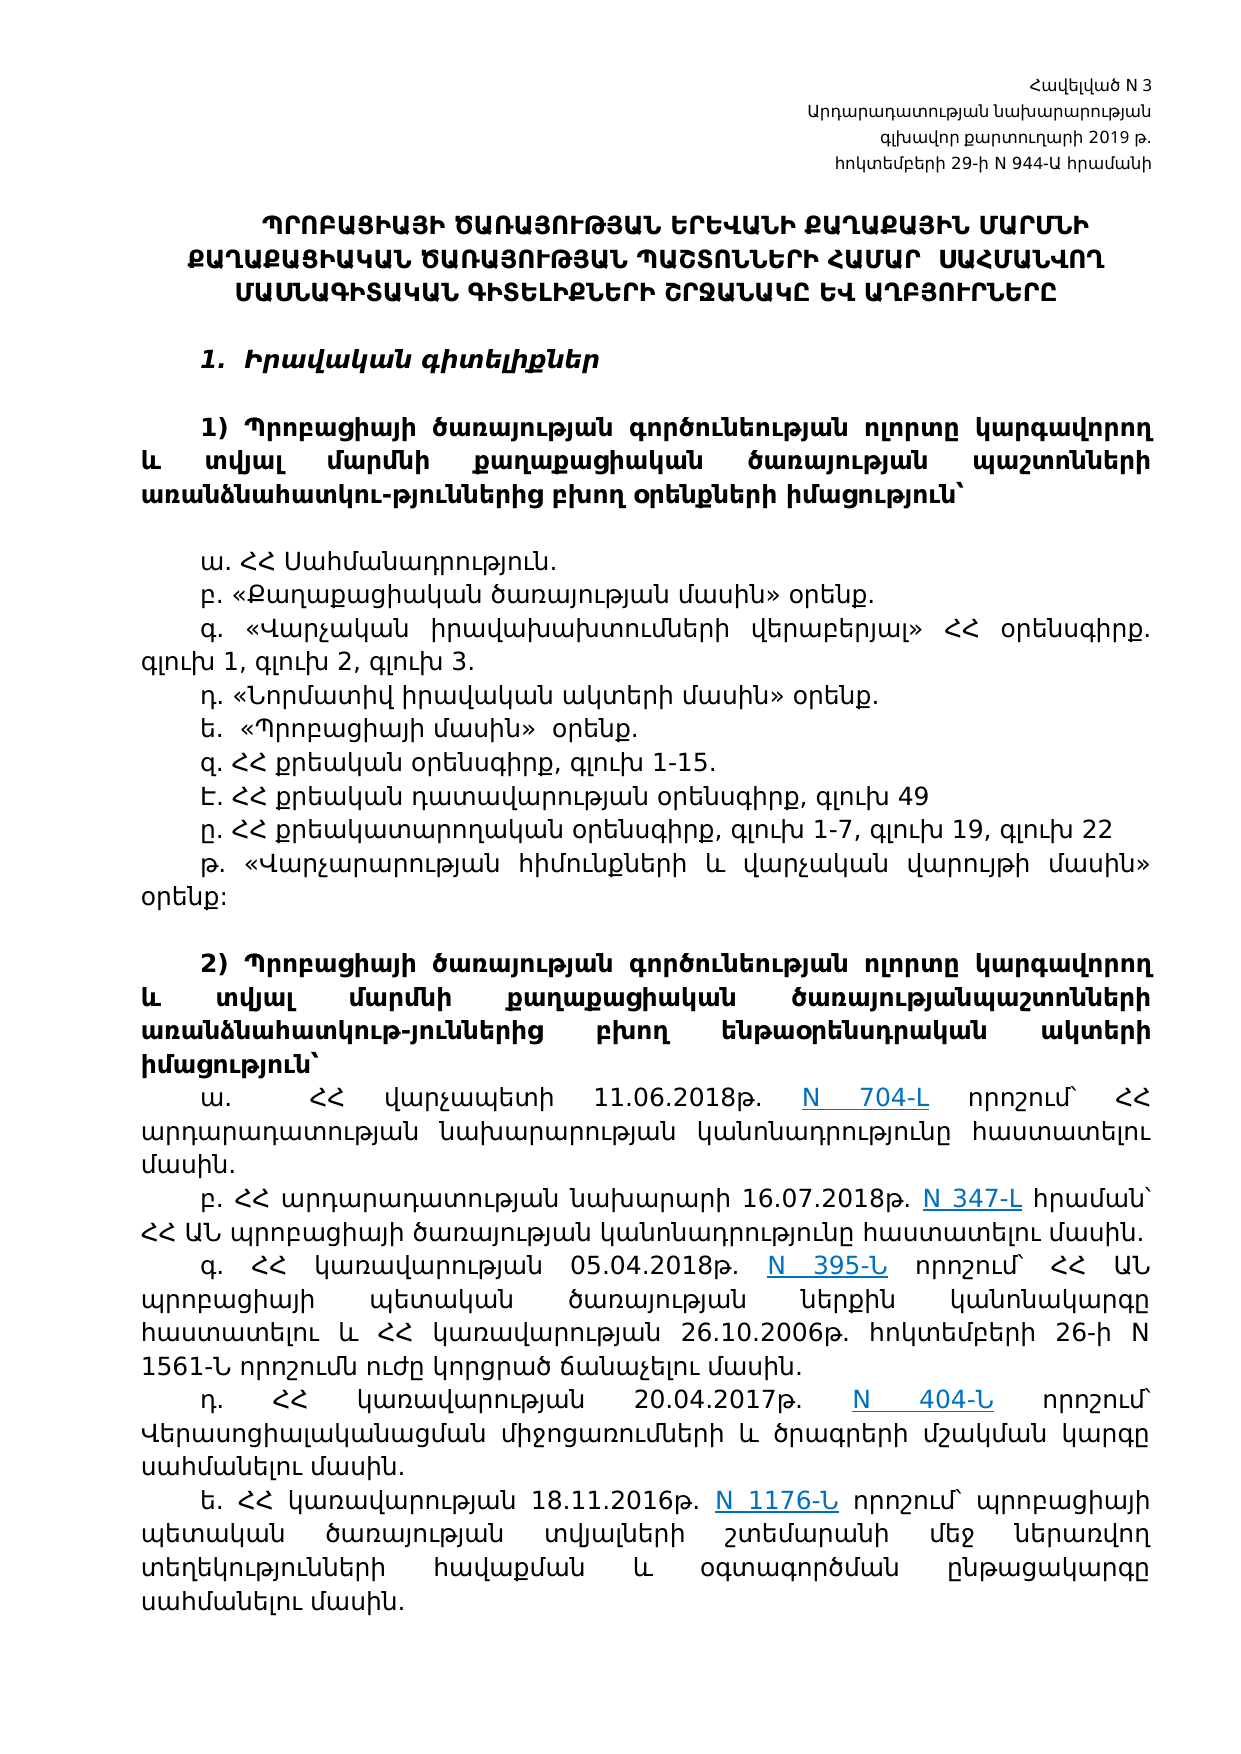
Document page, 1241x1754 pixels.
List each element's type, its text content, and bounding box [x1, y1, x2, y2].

text դ. ՀՀ կառավարության 20.04.2017թ. N 404-Ն որոշում՝ Վերասոցիալականացման միջոցառումների և ծրագրերի մշակման կարգը սահմանելու մասին. [141, 1386, 1151, 1482]
text Արդարադատության նախարարության [141, 100, 1152, 123]
text ա. ՀՀ վարչապետի 11.06.2018թ. N 704-Լ որոշում՝ ՀՀ արդարադատության նախարարության կանոնադրությունը հաստատելու մասին. [141, 1084, 1151, 1180]
text զ. ՀՀ քրեական օրենսգիրք, գլուխ 1-15. [141, 748, 1152, 777]
text ը. ՀՀ քրեակատարողական օրենսգիրք, գլուխ 1-7, գլուխ 19, գլուխ 22 [141, 815, 1152, 844]
text դ. «Նորմատիվ իրավական ակտերի մասին» օրենք. [141, 681, 1152, 710]
list Պրոբացիայի ծառայության գործունեության ոլորտը կարգավորող և տվյալ մարմնի քաղաքացիական ծառայության պաշտոնների առանձնահատկու-թյուններից բխող օրենքների իմացություն՝ [141, 413, 1152, 509]
text հոկտեմբերի 29-ի N 944-Ա հրամանի [141, 152, 1152, 175]
list Պրոբացիայի ծառայության գործունեության ոլորտը կարգավորող և տվյալ մարմնի քաղաքացիական ծառայությանպաշտոնների առանձնահատկութ-յուններից բխող ենթաօրենսդրական ակտերի իմացություն՝ [141, 949, 1152, 1079]
text Հավելված N 3 [141, 74, 1152, 97]
text ա. ՀՀ Սահմանադրություն. [141, 547, 1152, 576]
text թ. «Վարչարարության հիմունքների և վարչական վարույթի մասին» օրենք: [141, 849, 1152, 912]
list Իրավական գիտելիքներ [141, 346, 1152, 375]
text գլխավոր քարտուղարի 2019 թ. [141, 126, 1152, 149]
text ՊՐՈԲԱՑԻԱՅԻ ԾԱՌԱՅՈՒԹՅԱՆ ԵՐԵՎԱՆԻ ՔԱՂԱՔԱՅԻՆ ՄԱՐՄՆԻ ՔԱՂԱՔԱՑԻԱԿԱՆ ԾԱՌԱՅՈՒԹՅԱՆ ՊԱՇՏՈՆՆԵՐԻ ՀԱՄԱՐ ՍԱՀՄԱՆՎՈՂ ՄԱՍՆԱԳԻՏԱԿԱՆ ԳԻՏԵԼԻՔՆԵՐԻ ՇՐՋԱՆԱԿԸ ԵՎ ԱՂԲՅՈՒՐՆԵՐԸ [141, 212, 1152, 308]
text Է. ՀՀ քրեական դատավարության օրենսգիրք, գլուխ 49 [141, 782, 1152, 811]
text բ. ՀՀ արդարադատության նախարարի 16.07.2018թ. N 347-Լ հրաման՝ ՀՀ ԱՆ պրոբացիայի ծառայության կանոնադրությունը հաստատելու մասին. [141, 1184, 1151, 1247]
text գ. ՀՀ կառավարության 05.04.2018թ. N 395-Ն որոշում՝ ՀՀ ԱՆ պրոբացիայի պետական ծառայության ներքին կանոնակարգը հաստատելու և ՀՀ կառավարության 26.10.2006թ. հոկտեմբերի 26-ի N 1561-Ն որոշումն ուժը կորցրած ճանաչելու մասին. [141, 1251, 1151, 1381]
text գ. «Վարչական իրավախախտումների վերաբերյալ» ՀՀ օրենսգիրք. գլուխ 1, գլուխ 2, գլուխ 3. [141, 614, 1152, 677]
text բ. «Քաղաքացիական ծառայության մասին» օրենք. [141, 581, 1152, 610]
text ե. ՀՀ կառավարության 18.11.2016թ. N 1176-Ն որոշում՝ պրոբացիայի պետական ծառայության տվյալների շտեմարանի մեջ ներառվող տեղեկությունների հավաքման և օգտագործման ընթացակարգը սահմանելու մասին. [141, 1486, 1151, 1616]
text ե. «Պրոբացիայի մասին» օրենք. [141, 715, 1152, 744]
